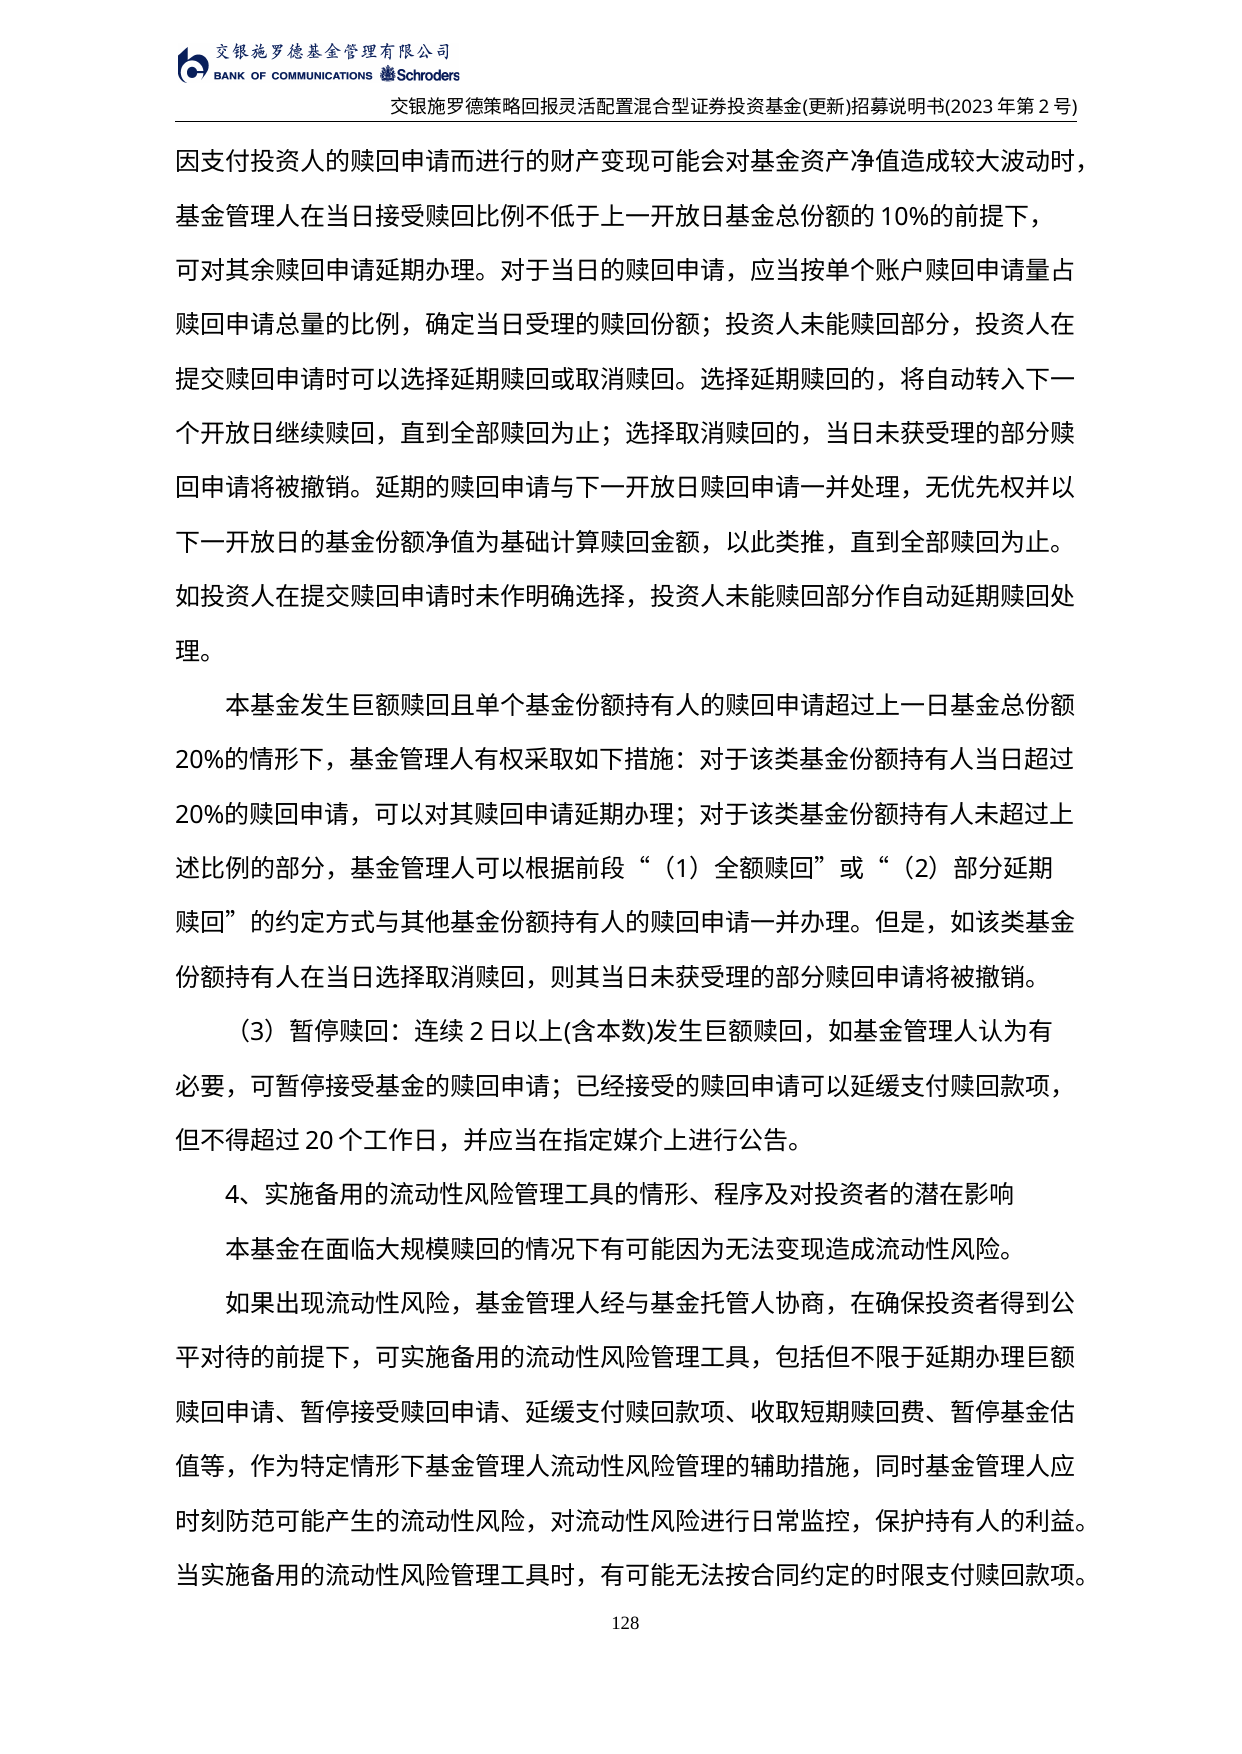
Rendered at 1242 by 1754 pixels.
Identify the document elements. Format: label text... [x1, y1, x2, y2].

text 本基金发生巨额赎回且单个基金份额持有人的赎回申请超过上一日基金总份额20%的情形下，基金管理人有权采取如下措施：对于该类基金份额持有人当日超过20%的赎回申请，可以对其赎回申请延期办理；对于该类基金份额持有人未超过上述比例的部分，基金管理人可以根据前段“（1）全额赎回”或“（2）部分延期赎回”的约定方式与其他基金份额持有人的赎回申请一并办理。但是，如该类基金份额持有人在当日选择取消赎回，则其当日未获受理的部分赎回申请将被撤销。 [175, 685, 1077, 993]
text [175, 142, 1077, 667]
text 如果出现流动性风险，基金管理人经与基金托管人协商，在确保投资者得到公平对待的前提下，可实施备用的流动性风险管理工具，包括但不限于延期办理巨额赎回申请、暂停接受赎回申请、延缓支付赎回款项、收取短期赎回费、暂停基金估值等，作为特定情形下基金管理人流动性风险管理的辅助措施，同时基金管理人应时刻防范可能产生的流动性风险，对流动性风险进行日常监控，保护持有人的利益。当实施备用的流动性风险管理工具时，有可能无法按合同约定的时限支付赎回款项。 [175, 1283, 1077, 1592]
picture [178, 43, 460, 83]
text （3）暂停赎回：连续2日以上(含本数)发生巨额赎回，如基金管理人认为有必要，可暂停接受基金的赎回申请；已经接受的赎回申请可以延缓支付赎回款项，但不得超过20个工作日，并应当在指定媒介上进行公告。 [175, 1012, 1077, 1157]
text 本基金在面临大规模赎回的情况下有可能因为无法变现造成流动性风险。 [175, 1229, 1077, 1265]
text 4、实施备用的流动性风险管理工具的情形、程序及对投资者的潜在影响 [175, 1175, 1077, 1211]
